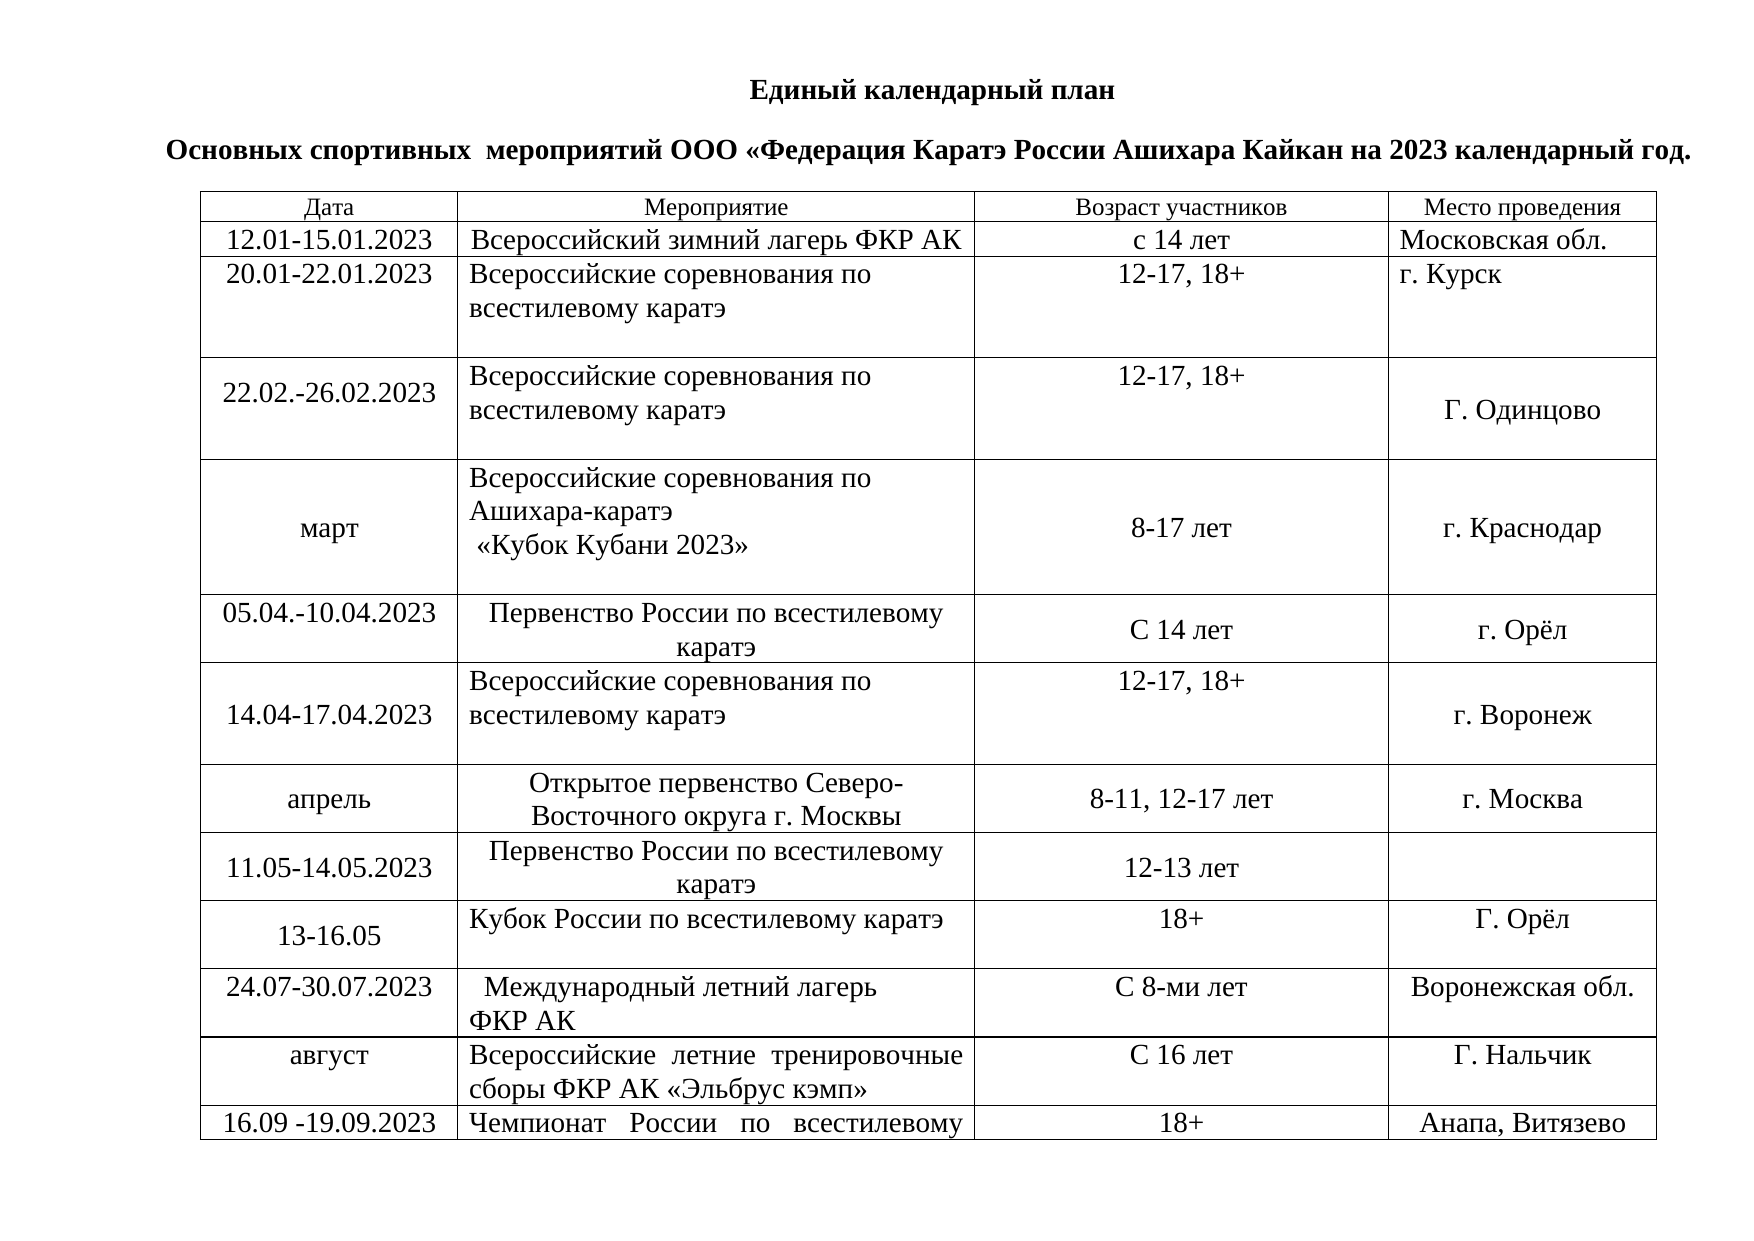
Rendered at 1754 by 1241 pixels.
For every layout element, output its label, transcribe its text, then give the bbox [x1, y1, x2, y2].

table_cell г. Воронеж [1389, 663, 1656, 764]
table_cell Г. Одинцово [1389, 358, 1656, 459]
table_cell г. Краснодар [1389, 460, 1656, 594]
table_cell 24.07-30.07.2023 [201, 969, 457, 1036]
table_cell с 14 лет [975, 222, 1388, 256]
table_cell 12-17, 18+ [975, 358, 1388, 459]
table_cell Открытое первенство Северо-Восточного округа г. Москвы [458, 765, 974, 832]
table_cell 12.01-15.01.2023 [201, 222, 457, 256]
table_cell 18+ [975, 901, 1388, 968]
table_cell Г. Нальчик [1389, 1038, 1656, 1104]
table_header Мероприятие [458, 192, 974, 221]
table_cell 8-17 лет [975, 460, 1388, 594]
table_cell Г. Орёл [1389, 901, 1656, 968]
text Единый календарный план [133, 72, 1724, 106]
table_cell 20.01-22.01.2023 [201, 257, 457, 357]
table_cell март [201, 460, 457, 594]
table_cell г. Курск [1389, 257, 1656, 357]
table_cell С 16 лет [975, 1038, 1388, 1104]
table_cell апрель [201, 765, 457, 832]
table_cell 13-16.05 [201, 901, 457, 968]
table_cell 8-11, 12-17 лет [975, 765, 1388, 832]
table_header Место проведения [1389, 192, 1656, 221]
table_cell [1389, 833, 1656, 900]
table_cell Первенство России по всестилевому каратэ [458, 595, 974, 662]
table_cell Всероссийские соревнования по всестилевому каратэ [458, 358, 974, 459]
text Основных спортивных мероприятий ООО «Федерация Каратэ России Ашихара Кайкан на 2023 календарный год. [133, 132, 1724, 165]
table_cell Всероссийские соревнования по всестилевому каратэ [458, 257, 974, 357]
table_cell 12-13 лет [975, 833, 1388, 900]
table_cell г. Москва [1389, 765, 1656, 832]
table_cell Московская обл. [1389, 222, 1656, 256]
table_cell Кубок России по всестилевому каратэ [458, 901, 974, 968]
table_cell Анапа, Витязево [1389, 1106, 1656, 1139]
table_cell Воронежская обл. [1389, 969, 1656, 1036]
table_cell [458, 1106, 974, 1139]
table_cell 11.05-14.05.2023 [201, 833, 457, 900]
table_cell С 8-ми лет [975, 969, 1388, 1036]
table_cell Всероссийские летние тренировочные сборы ФКР АК «Эльбрус кэмп» [458, 1038, 974, 1104]
table_header Возраст участников [975, 192, 1388, 221]
table_cell 16.09 -19.09.2023 [201, 1106, 457, 1139]
table_cell 18+ [975, 1106, 1388, 1139]
table_cell 12-17, 18+ [975, 257, 1388, 357]
table_cell 14.04-17.04.2023 [201, 663, 457, 764]
table_cell Всероссийские соревнования по Ашихара-каратэ «Кубок Кубани 2023» [458, 460, 974, 594]
table_cell г. Орёл [1389, 595, 1656, 662]
table_cell август [201, 1038, 457, 1104]
table_cell Всероссийский зимний лагерь ФКР АК [458, 222, 974, 256]
table_cell 05.04.-10.04.2023 [201, 595, 457, 662]
table_cell С 14 лет [975, 595, 1388, 662]
table_cell Первенство России по всестилевому каратэ [458, 833, 974, 900]
table_cell 22.02.-26.02.2023 [201, 358, 457, 459]
table_cell Всероссийские соревнования по всестилевому каратэ [458, 663, 974, 764]
table_cell Международный летний лагерь ФКР АК [458, 969, 974, 1036]
table_header Дата [201, 192, 457, 221]
table_cell 12-17, 18+ [975, 663, 1388, 764]
